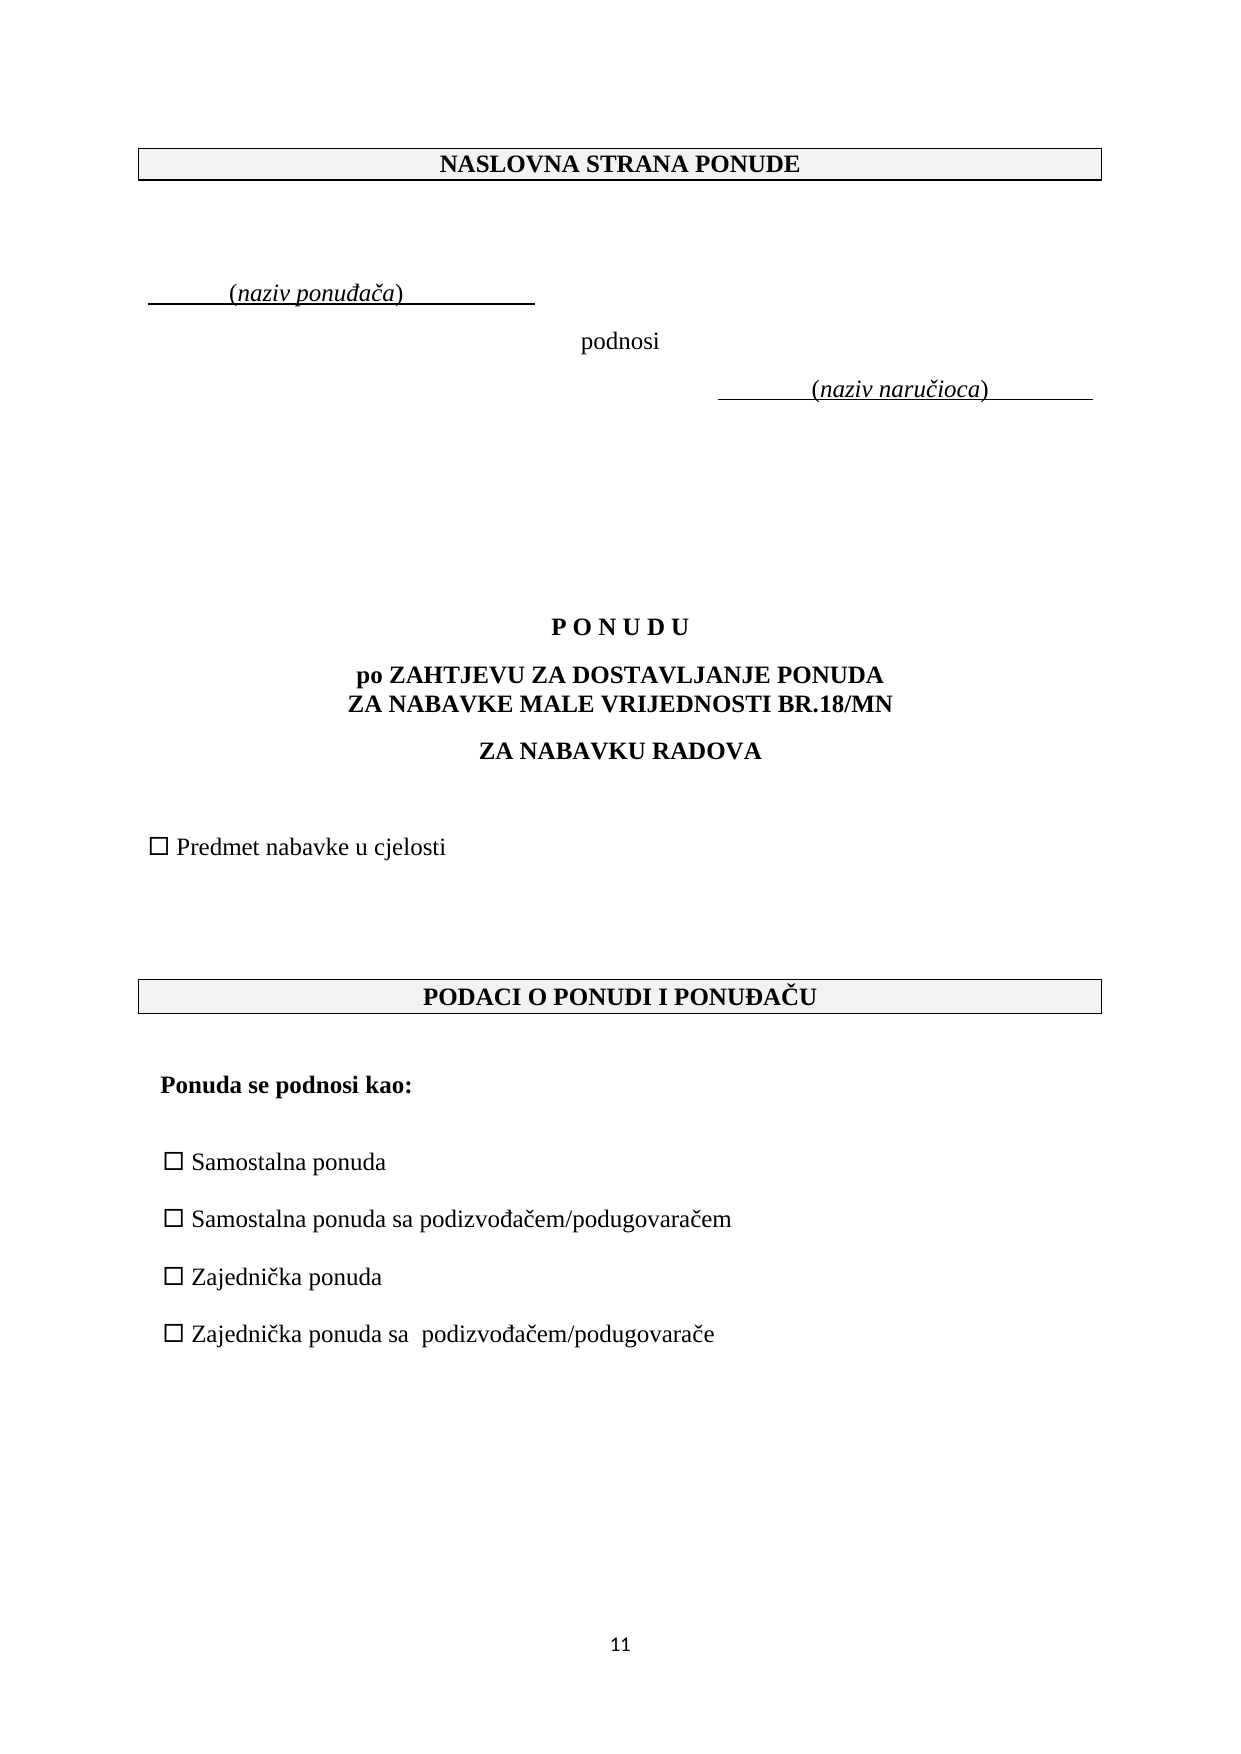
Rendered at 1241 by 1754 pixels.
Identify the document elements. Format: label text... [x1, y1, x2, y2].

text (naziv naručioca) [148, 374, 1093, 402]
text Zajednička ponuda [162, 1262, 1093, 1290]
text Zajednička ponuda sa podizvođačem/podugovarače [162, 1319, 1093, 1348]
text Predmet nabavke u cjelosti [148, 832, 1093, 861]
text podnosi [148, 326, 1093, 355]
text ZA NABAVKE MALE VRIJEDNOSTI BR.18/MN [148, 689, 1093, 717]
text P O N U D U [148, 612, 1093, 641]
text Ponuda se podnosi kao: [148, 1070, 1093, 1099]
subtitle PODACI O PONUDI I PONUĐAČU [139, 980, 1101, 1013]
text (naziv ponuđača) [148, 278, 1093, 307]
text Samostalna ponuda [162, 1147, 1093, 1175]
text ZA NABAVKU RADOVA [148, 736, 1093, 765]
text Samostalna ponuda sa podizvođačem/podugovaračem [162, 1204, 1093, 1233]
text NASLOVNA STRANA PONUDE [139, 149, 1101, 179]
subtitle po ZAHTJEVU ZA DOSTAVLJANJE PONUDA [148, 660, 1093, 689]
